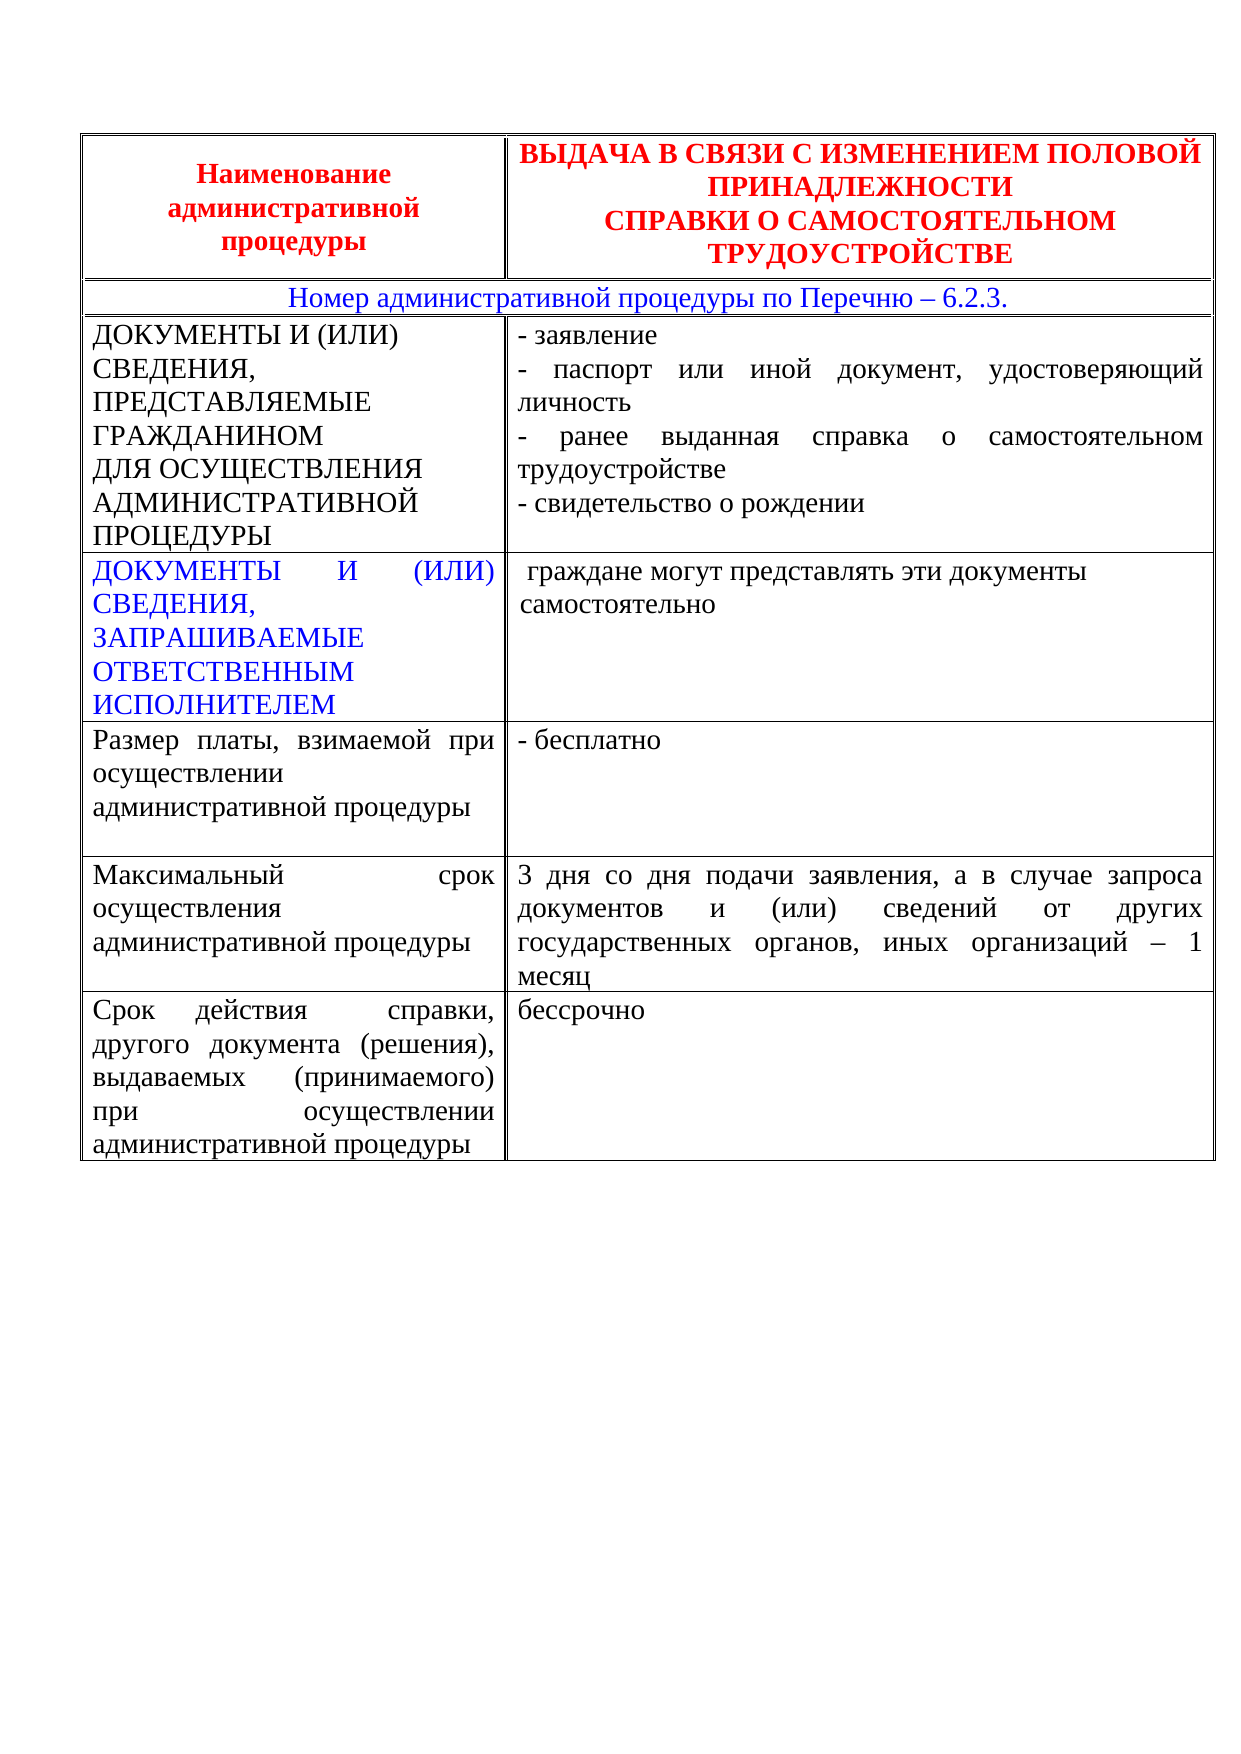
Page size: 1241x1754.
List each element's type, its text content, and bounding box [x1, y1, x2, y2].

table_header ВЫДАЧА В СВЯЗИ С ИЗМЕНЕНИЕМ ПОЛОВОЙ ПРИНАДЛЕЖНОСТИ СПРАВКИ О САМОСТОЯТЕЛЬНОМ ТРУДОУСТРОЙСТВЕ [506, 136, 1213, 277]
table_cell Документы и (или) сведения, представляемые гражданином для осуществления административной процедуры [81, 314, 506, 552]
table_cell Максимальный срок осуществления административной процедуры [83, 857, 504, 991]
table_cell Номер административной процедуры по Перечню – 6.2.3. [83, 278, 1213, 314]
table_cell Размер платы, взимаемой при осуществлении административной процедуры [83, 722, 504, 856]
table_cell бессрочно [508, 992, 1213, 1160]
table_header Наименование административной процедуры [83, 136, 506, 277]
table_cell - заявление - паспорт или иной документ, удостоверяющий личность - ранее выданная справка о самостоятельном трудоустройстве - свидетельство о рождении [506, 314, 1215, 552]
table_cell ДОКУМЕНТЫ И (ИЛИ) СВЕДЕНИЯ, ЗАПРАШИВАЕМЫЕ ОТВЕТСТВЕННЫМ ИСПОЛНИТЕЛЕМ [83, 553, 504, 721]
table_cell - бесплатно [508, 722, 1213, 856]
table_cell 3 дня со дня подачи заявления, а в случае запроса документов и (или) сведений от других государственных органов, иных организаций – 1 месяц [508, 857, 1213, 991]
table_cell Срок действия справки, другого документа (решения), выдаваемых (принимаемого) при осуществлении административной процедуры [83, 992, 504, 1160]
table_cell граждане могут представлять эти документы самостоятельно [508, 553, 1213, 721]
